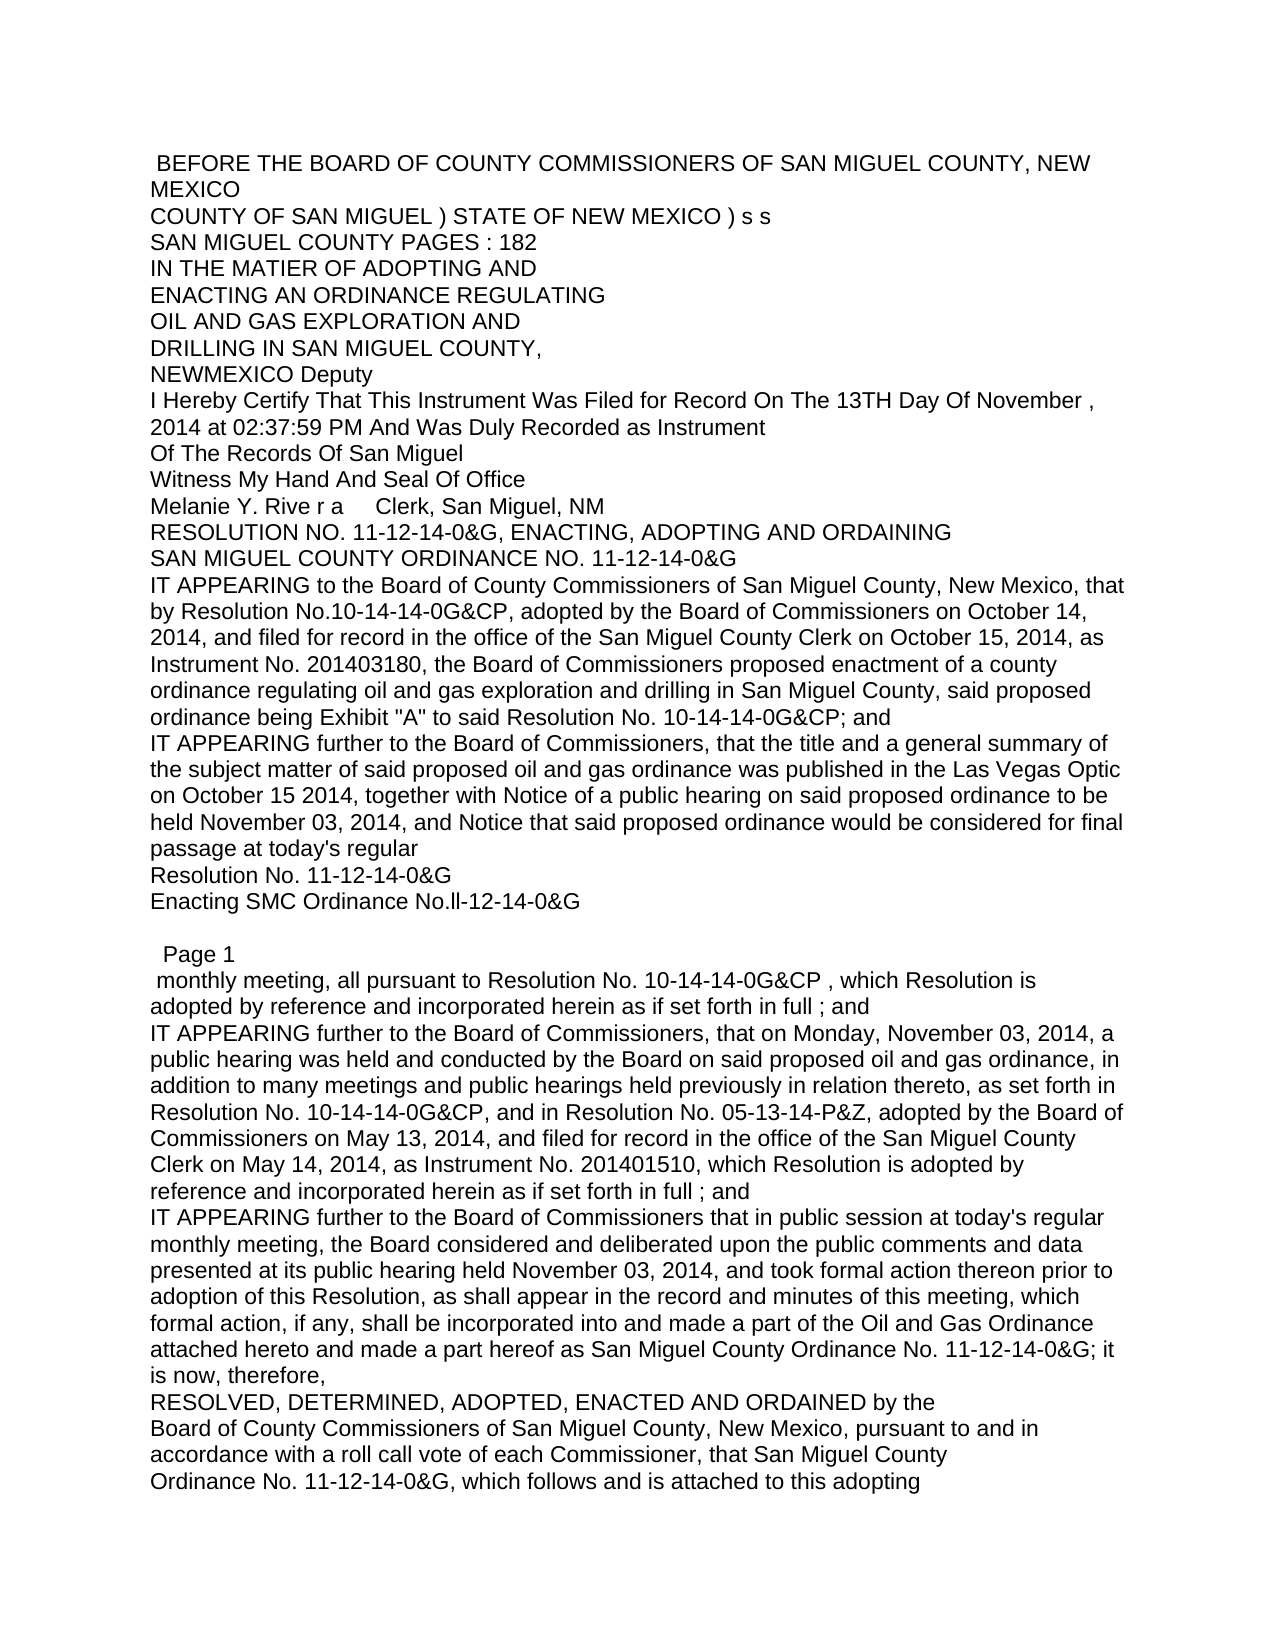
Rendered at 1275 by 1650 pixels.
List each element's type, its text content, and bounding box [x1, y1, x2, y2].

text IT APPEARING further to the Board of Commissioners, that the title and a general summary of the subject matter of said proposed oil and gas ordinance was published in the Las Vegas Optic on October 15 2014, together with Notice of a public hearing on said proposed ordinance to be held November 03, 2014, and Notice that said proposed ordinance would be considered for final passage at today's regular [150, 730, 1125, 862]
text RESOLUTION NO. 11-12-14-0&G, ENACTING, ADOPTING AND ORDAINING [150, 519, 1125, 545]
text SAN MIGUEL COUNTY PAGES : 182 [150, 229, 1125, 255]
text Resolution No. 11-12-14-0&G [150, 862, 1125, 888]
text Witness My Hand And Seal Of Office [150, 466, 1125, 493]
text COUNTY OF SAN MIGUEL ) STATE OF NEW MEXICO ) s s [150, 203, 1125, 229]
text IT APPEARING to the Board of County Commissioners of San Miguel County, New Mexico, that by Resolution No.10-14-14-0G&CP, adopted by the Board of Commissioners on October 14, 2014, and filed for record in the office of the San Miguel County Clerk on October 15, 2014, as Instrument No. 201403180, the Board of Commissioners proposed enactment of a county ordinance regulating oil and gas exploration and drilling in San Miguel County, said proposed ordinance being Exhibit "A" to said Resolution No. 10-14-14-0G&CP; and [150, 572, 1125, 730]
text accordance with a roll call vote of each Commissioner, that San Miguel County [150, 1441, 1125, 1468]
text monthly meeting, all pursuant to Resolution No. 10-14-14-0G&CP , which Resolution is adopted by reference and incorporated herein as if set forth in full ; and [150, 967, 1125, 1020]
text Ordinance No. 11-12-14-0&G, which follows and is attached to this adopting [150, 1468, 1125, 1494]
text Enacting SMC Ordinance No.ll-12-14-0&G [150, 888, 1125, 914]
text RESOLVED, DETERMINED, ADOPTED, ENACTED AND ORDAINED by the [150, 1389, 1125, 1415]
text Melanie Y. Rive r a Clerk, San Miguel, NM [150, 493, 1125, 519]
text OIL AND GAS EXPLORATION AND [150, 308, 1125, 334]
text BEFORE THE BOARD OF COUNTY COMMISSIONERS OF SAN MIGUEL COUNTY, NEW MEXICO [150, 150, 1125, 203]
text SAN MIGUEL COUNTY ORDINANCE NO. 11-12-14-0&G [150, 545, 1125, 572]
text IT APPEARING further to the Board of Commissioners that in public session at today's regular monthly meeting, the Board considered and deliberated upon the public comments and data presented at its public hearing held November 03, 2014, and took formal action thereon prior to adoption of this Resolution, as shall appear in the record and minutes of this meeting, which formal action, if any, shall be incorporated into and made a part of the Oil and Gas Ordinance attached hereto and made a part hereof as San Miguel County Ordinance No. 11-12-14-0&G; it is now, therefore, [150, 1204, 1125, 1389]
text DRILLING IN SAN MIGUEL COUNTY, [150, 334, 1125, 361]
text ENACTING AN ORDINANCE REGULATING [150, 282, 1125, 308]
text Of The Records Of San Miguel [150, 440, 1125, 466]
text Board of County Commissioners of San Miguel County, New Mexico, pursuant to and in [150, 1415, 1125, 1441]
text I Hereby Certify That This Instrument Was Filed for Record On The 13TH Day Of November , 2014 at 02:37:59 PM And Was Duly Recorded as Instrument [150, 387, 1125, 440]
text NEWMEXICO Deputy [150, 361, 1125, 387]
text IN THE MATIER OF ADOPTING AND [150, 255, 1125, 282]
text Page 1 [150, 941, 1125, 967]
text IT APPEARING further to the Board of Commissioners, that on Monday, November 03, 2014, a public hearing was held and conducted by the Board on said proposed oil and gas ordinance, in addition to many meetings and public hearings held previously in relation thereto, as set forth in Resolution No. 10-14-14-0G&CP, and in Resolution No. 05-13-14-P&Z, adopted by the Board of Commissioners on May 13, 2014, and filed for record in the office of the San Miguel County Clerk on May 14, 2014, as Instrument No. 201401510, which Resolution is adopted by reference and incorporated herein as if set forth in full ; and [150, 1020, 1125, 1204]
